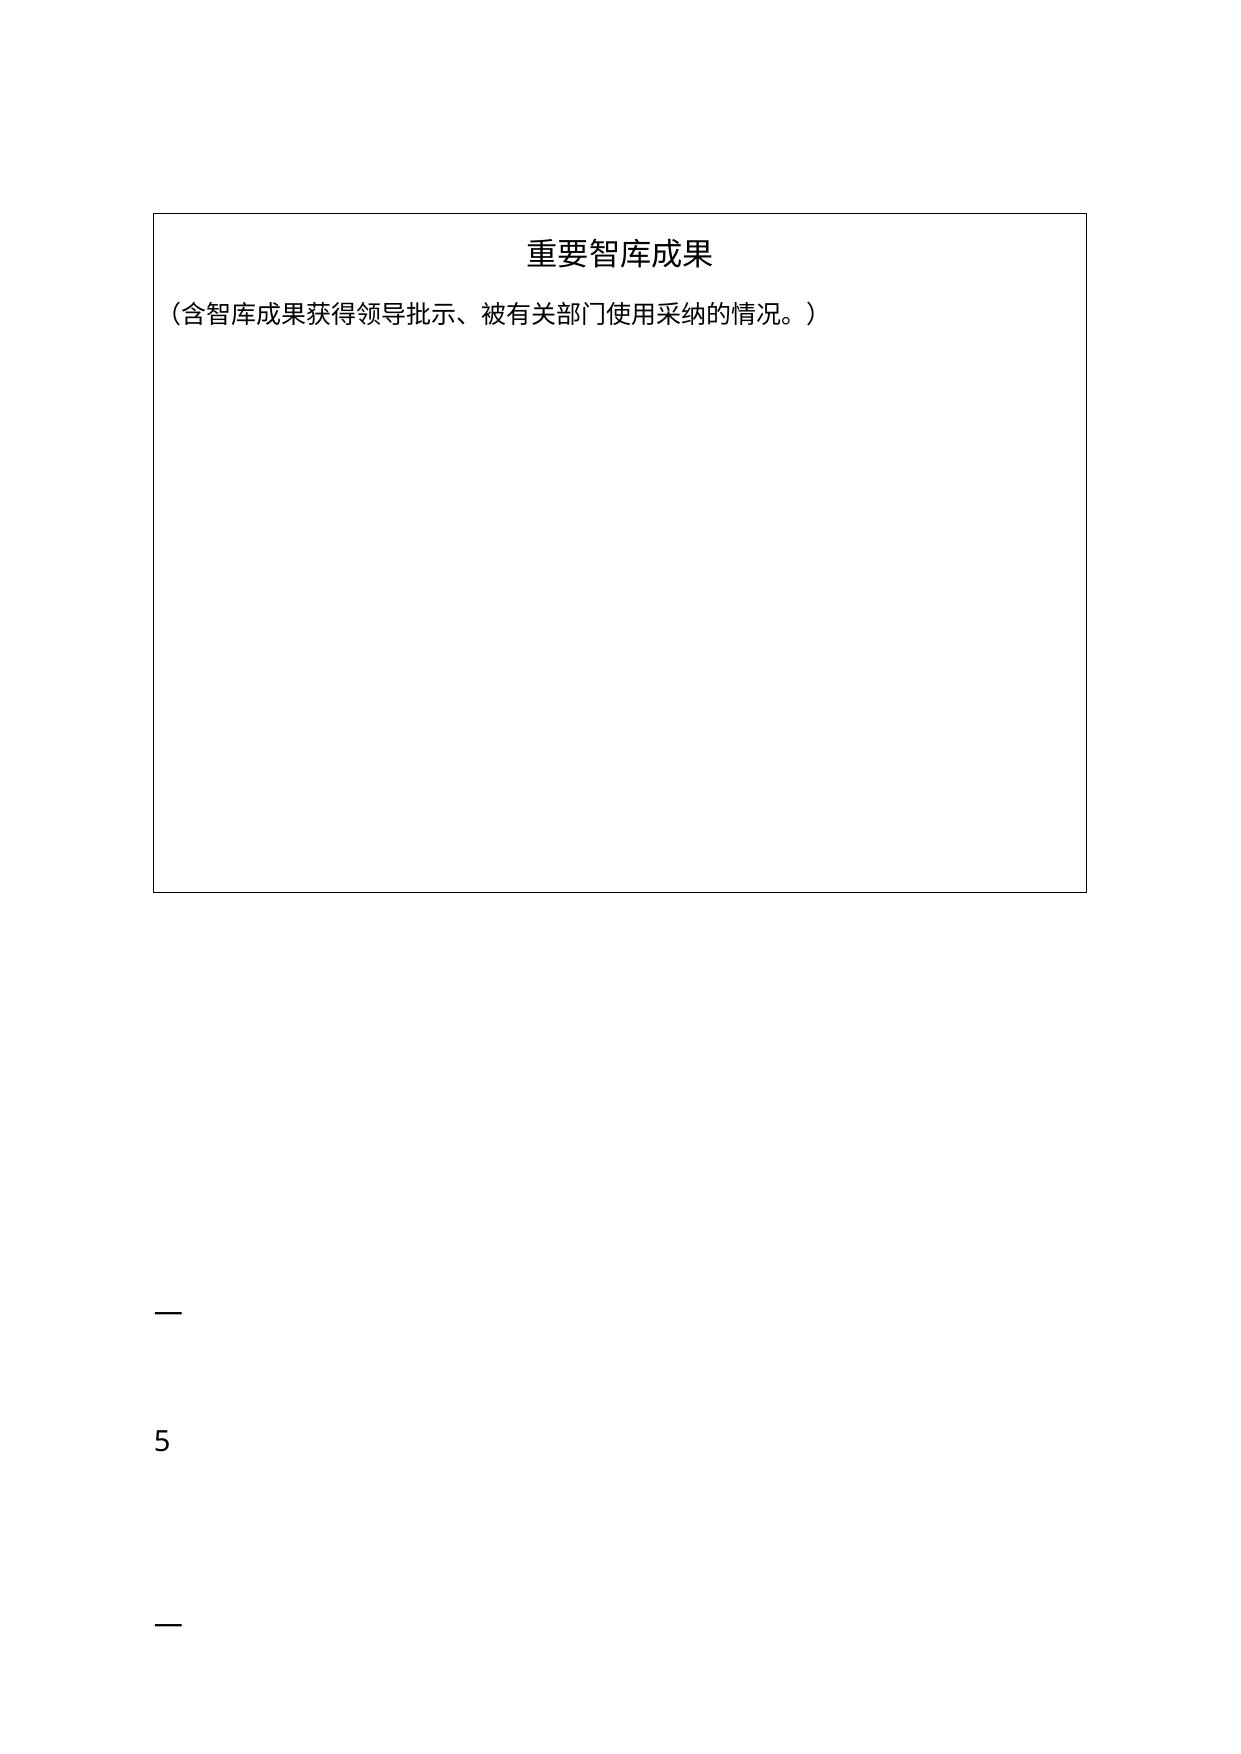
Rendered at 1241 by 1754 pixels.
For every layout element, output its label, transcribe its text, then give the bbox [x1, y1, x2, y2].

table_cell 重要智库成果 （含智库成果获得领导批示、被有关部门使用采纳的情况。） [154, 214, 1086, 892]
